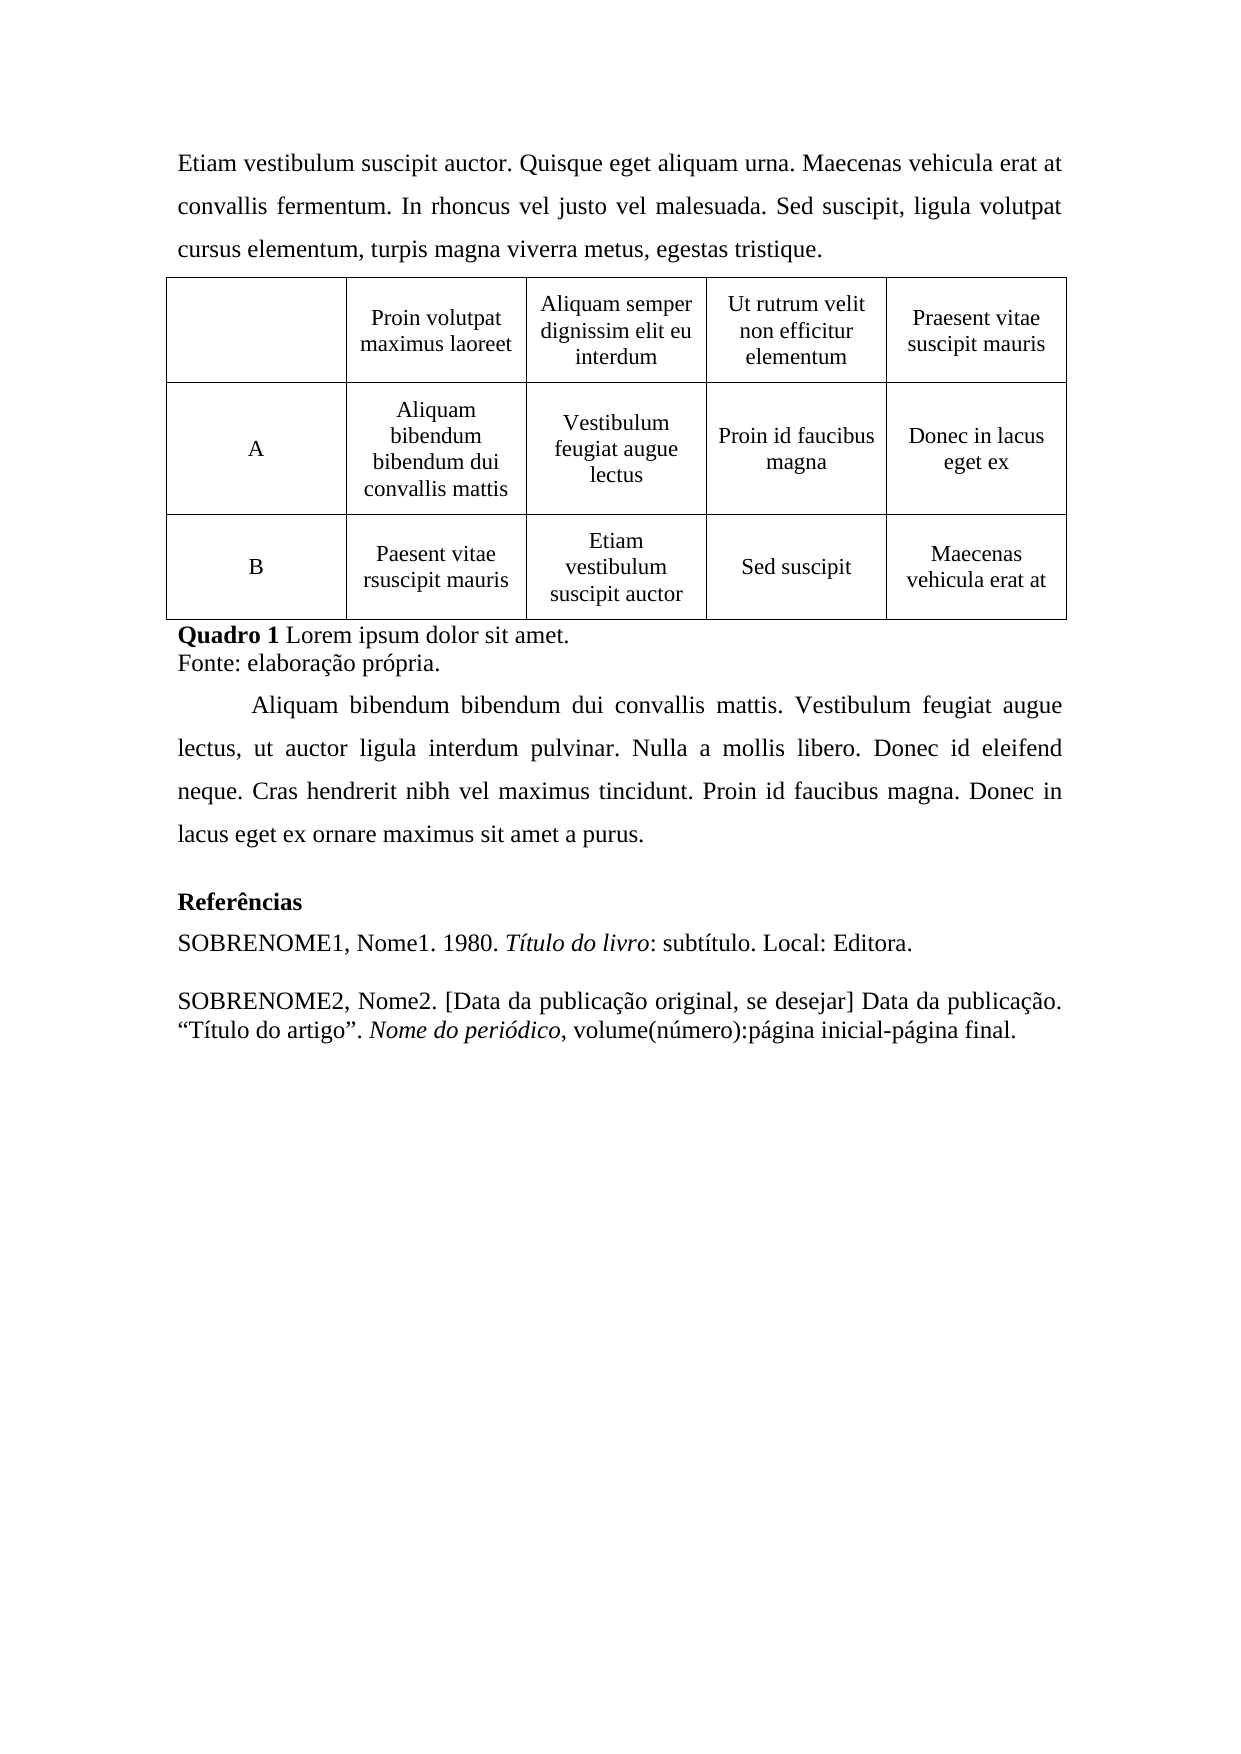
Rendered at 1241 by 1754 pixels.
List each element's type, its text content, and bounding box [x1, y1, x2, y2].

text SOBRENOME2, Nome2. [Data da publicação original, se desejar] Data da publicação. “Título do artigo”. Nome do periódico, volume(número):página inicial-página final. [177, 986, 1063, 1043]
table_cell Etiam vestibulum suscipit auctor [527, 515, 706, 619]
text Fonte: elaboração própria. [177, 648, 1063, 677]
table_header Aliquam semper dignissim elit eu interdum [527, 278, 706, 382]
table_cell Sed suscipit [707, 515, 886, 619]
table_header Proin volutpat maximus laoreet [347, 278, 526, 382]
text Aliquam bibendum bibendum dui convallis mattis. Vestibulum feugiat augue lectus, ut auctor ligula interdum pulvinar. Nulla a mollis libero. Donec id eleifend neque. Cras hendrerit nibh vel maximus tincidunt. Proin id faucibus magna. Donec in lacus eget ex ornare maximus sit amet a purus. [177, 690, 1063, 848]
table_cell Aliquam bibendum bibendum dui convallis mattis [347, 383, 526, 513]
table_cell Proin id faucibus magna [707, 383, 886, 513]
table_header Praesent vitae suscipit mauris [887, 278, 1066, 382]
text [177, 148, 1063, 263]
table_cell A [167, 383, 346, 513]
table_cell Maecenas vehicula erat at [887, 515, 1066, 619]
table_cell B [167, 515, 346, 619]
table_cell Vestibulum feugiat augue lectus [527, 383, 706, 513]
table_header Ut rutrum velit non efficitur elementum [707, 278, 886, 382]
table_cell Paesent vitae rsuscipit mauris [347, 515, 526, 619]
text SOBRENOME1, Nome1. 1980. Título do livro: subtítulo. Local: Editora. [177, 928, 1063, 957]
text Referências [177, 887, 1063, 916]
table_cell Donec in lacus eget ex [887, 383, 1066, 513]
table_header [167, 278, 346, 382]
text Quadro 1 Lorem ipsum dolor sit amet. [177, 620, 1063, 648]
